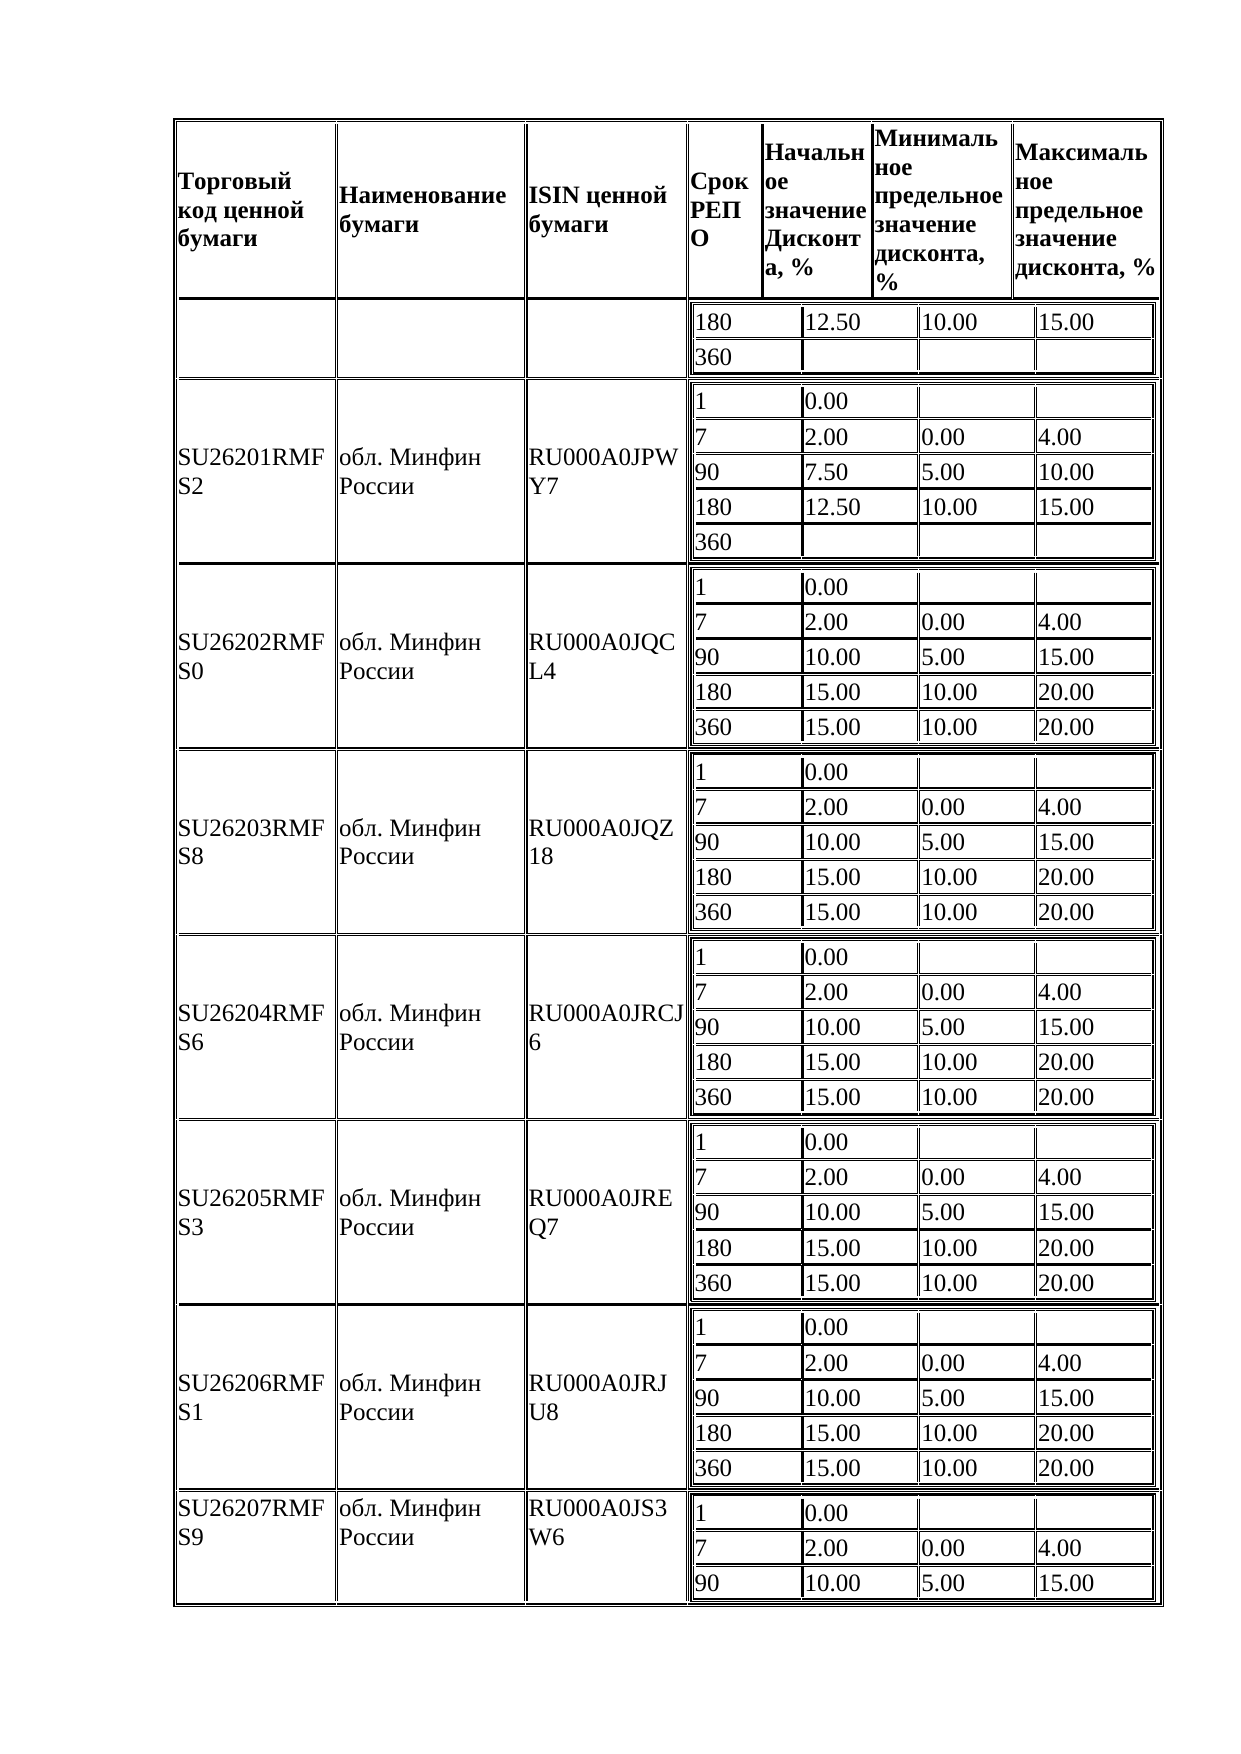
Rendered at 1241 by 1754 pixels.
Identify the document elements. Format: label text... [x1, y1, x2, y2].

table_header Торговый код ценной бумаги [177, 122, 337, 297]
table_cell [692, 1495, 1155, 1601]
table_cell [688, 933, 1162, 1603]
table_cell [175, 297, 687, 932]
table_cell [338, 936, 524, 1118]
table_header Минимальное предельное значение дисконта, % [872, 122, 1012, 297]
table_header Наименование бумаги [337, 120, 526, 297]
table_header ISIN ценной бумаги [526, 122, 687, 297]
table_header Начальное значение Дисконта, % [762, 120, 872, 297]
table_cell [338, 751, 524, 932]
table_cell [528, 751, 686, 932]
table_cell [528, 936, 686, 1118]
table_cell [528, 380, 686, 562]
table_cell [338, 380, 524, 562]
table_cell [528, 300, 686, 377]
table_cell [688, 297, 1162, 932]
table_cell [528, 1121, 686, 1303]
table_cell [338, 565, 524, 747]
table_header Максимальное предельное значение дисконта, % [1013, 122, 1160, 297]
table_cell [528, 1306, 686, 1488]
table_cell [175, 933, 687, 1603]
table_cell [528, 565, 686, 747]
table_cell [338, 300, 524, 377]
table_header Срок РЕПО [688, 122, 762, 297]
